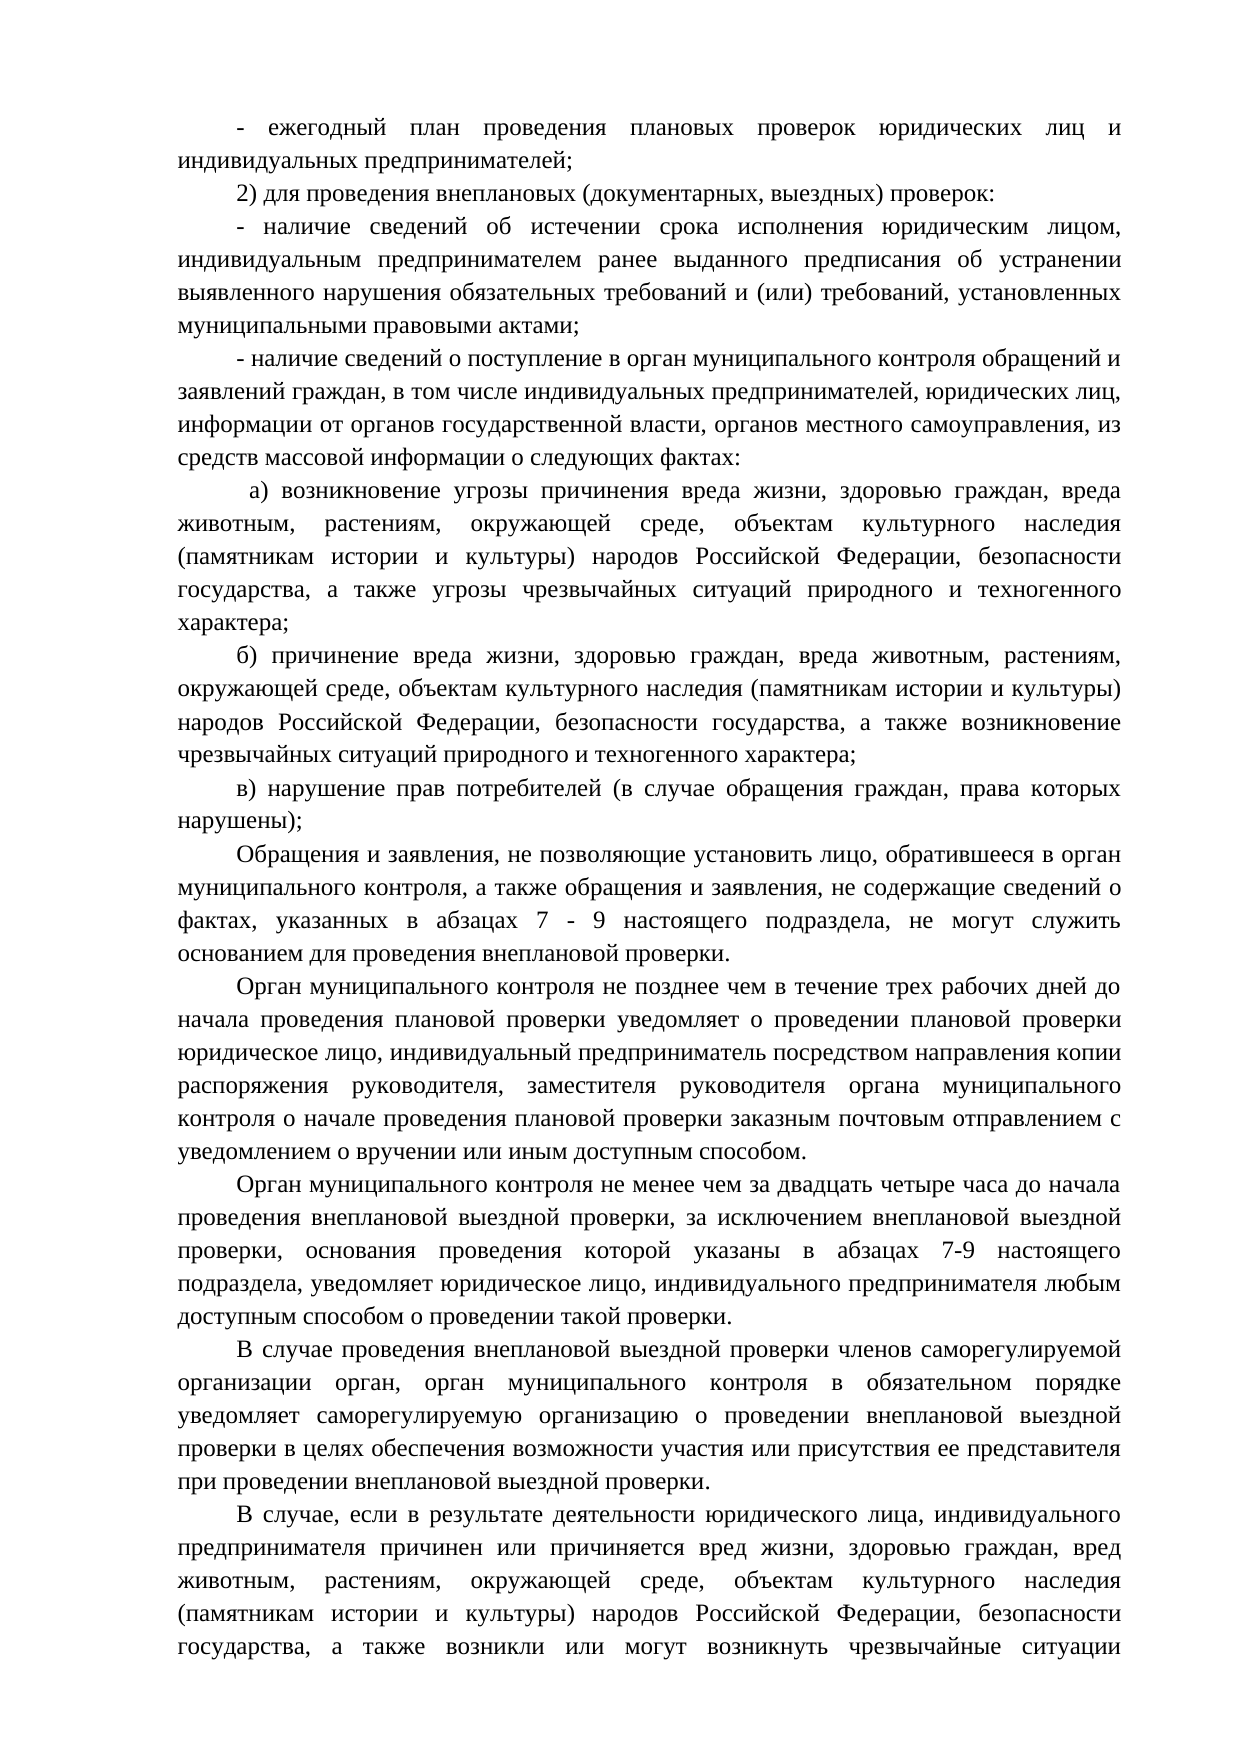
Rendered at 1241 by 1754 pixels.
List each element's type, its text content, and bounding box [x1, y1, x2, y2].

text а) возникновение угрозы причинения вреда жизни, здоровью граждан, вреда животным, растениям, окружающей среде, объектам культурного наследия (памятникам истории и культуры) народов Российской Федерации, безопасности государства, а также угрозы чрезвычайных ситуаций природного и техногенного характера; [177, 475, 1122, 636]
text В случае проведения внеплановой выездной проверки членов саморегулируемой организации орган, орган муниципального контроля в обязательном порядке уведомляет саморегулируемую организацию о проведении внеплановой выездной проверки в целях обеспечения возможности участия или присутствия ее представителя при проведении внеплановой выездной проверки. [177, 1334, 1122, 1495]
text 2) для проведения внеплановых (документарных, выездных) проверок: [177, 178, 1122, 207]
text в) нарушение прав потребителей (в случае обращения граждан, права которых нарушены); [177, 773, 1122, 834]
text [177, 1499, 1122, 1660]
text Орган муниципального контроля не менее чем за двадцать четыре часа до начала проведения внеплановой выездной проверки, за исключением внеплановой выездной проверки, основания проведения которой указаны в абзацах 7-9 настоящего подраздела, уведомляет юридическое лицо, индивидуального предпринимателя любым доступным способом о проведении такой проверки. [177, 1169, 1122, 1330]
text Обращения и заявления, не позволяющие установить лицо, обратившееся в орган муниципального контроля, а также обращения и заявления, не содержащие сведений о фактах, указанных в абзацах 7 - 9 настоящего подраздела, не могут служить основанием для проведения внеплановой проверки. [177, 839, 1122, 966]
text - наличие сведений об истечении срока исполнения юридическим лицом, индивидуальным предпринимателем ранее выданного предписания об устранении выявленного нарушения обязательных требований и (или) требований, установленных муниципальными правовыми актами; [177, 211, 1122, 339]
text б) причинение вреда жизни, здоровью граждан, вреда животным, растениям, окружающей среде, объектам культурного наследия (памятникам истории и культуры) народов Российской Федерации, безопасности государства, а также возникновение чрезвычайных ситуаций природного и техногенного характера; [177, 641, 1122, 768]
text Орган муниципального контроля не позднее чем в течение трех рабочих дней до начала проведения плановой проверки уведомляет о проведении плановой проверки юридическое лицо, индивидуальный предприниматель посредством направления копии распоряжения руководителя, заместителя руководителя органа муниципального контроля о начале проведения плановой проверки заказным почтовым отправлением с уведомлением о вручении или иным доступным способом. [177, 971, 1122, 1164]
text - ежегодный план проведения плановых проверок юридических лиц и индивидуальных предпринимателей; [177, 112, 1122, 174]
text - наличие сведений о поступление в орган муниципального контроля обращений и заявлений граждан, в том числе индивидуальных предпринимателей, юридических лиц, информации от органов государственной власти, органов местного самоуправления, из средств массовой информации о следующих фактах: [177, 343, 1122, 471]
